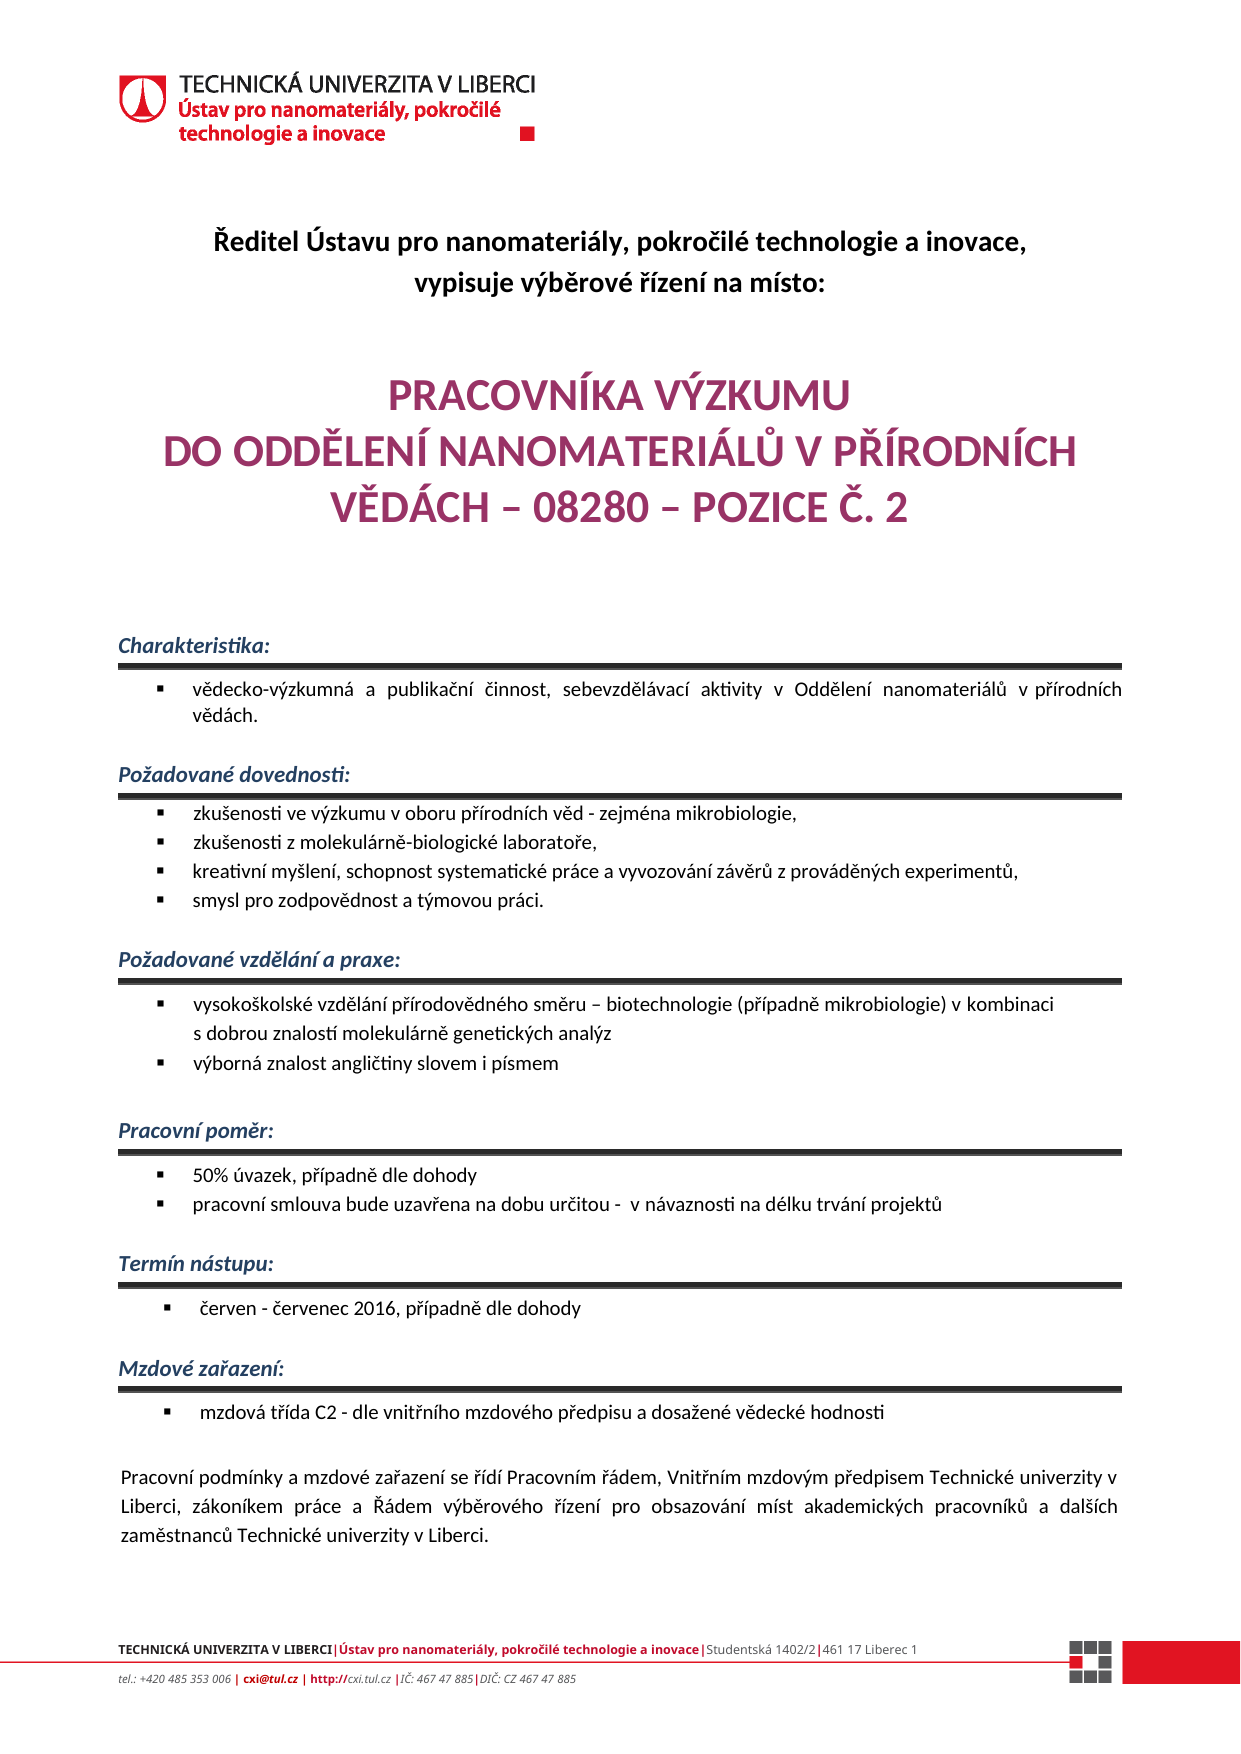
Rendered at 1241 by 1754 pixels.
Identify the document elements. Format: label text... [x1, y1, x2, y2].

picture [1, 0, 1241, 155]
text pracovníkA výzkumu [118, 366, 1122, 422]
list 50% úvazek, případně dle dohody [155, 1162, 1122, 1188]
text Charakteristika: [118, 631, 1122, 661]
list vysokoškolské vzdělání přírodovědného směru – biotechnologie (případně mikrobiologie) v kombinaci s dobrou znalostí molekulárně genetických analýz [156, 991, 1122, 1046]
list červen - červenec 2016, případně dle dohody [162, 1295, 1122, 1321]
text Mzdové zařazení: [118, 1354, 1122, 1384]
text vypisuje výběrové řízení na místo: [118, 264, 1122, 300]
list vědecko-výzkumná a publikační činnost, sebevzdělávací aktivity v Oddělení nanomateriálů v přírodních vědách. [155, 677, 1122, 727]
text do oddělení nanoMATERIÁLŮ V PŘÍRODNÍCH VĚDÁCH – 08280 – pozice č. 2 [118, 422, 1122, 534]
text Požadované vzdělání a praxe: [118, 946, 1122, 976]
text Požadované dovednosti: [118, 760, 1122, 790]
picture [0, 1641, 1241, 1725]
list smysl pro zodpovědnost a týmovou práci. [155, 887, 1122, 913]
text Pracovní poměr: [118, 1116, 1122, 1147]
text Pracovní podmínky a mzdové zařazení se řídí Pracovním řádem, Vnitřním mzdovým předpisem Technické univerzity v Liberci, zákoníkem práce a Řádem výběrového řízení pro obsazování míst akademických pracovníků a dalších zaměstnanců Technické univerzity v Liberci. [121, 1464, 1120, 1548]
text Ředitel Ústavu pro nanomateriály, pokročilé technologie a inovace, [118, 223, 1122, 259]
list mzdová třída C2 - dle vnitřního mzdového předpisu a dosažené vědecké hodnosti [162, 1399, 1122, 1425]
list kreativní myšlení, schopnost systematické práce a vyvozování závěrů z prováděných experimentů, [155, 858, 1122, 884]
list pracovní smlouva bude uzavřena na dobu určitou - v návaznosti na délku trvání projektů [155, 1191, 1122, 1217]
list výborná znalost angličtiny slovem i písmem [156, 1050, 1122, 1075]
text Termín nástupu: [118, 1249, 1122, 1280]
list zkušenosti z molekulárně-biologické laboratoře, [156, 829, 1122, 854]
list zkušenosti ve výzkumu v oboru přírodních věd - zejména mikrobiologie, [156, 800, 1122, 825]
